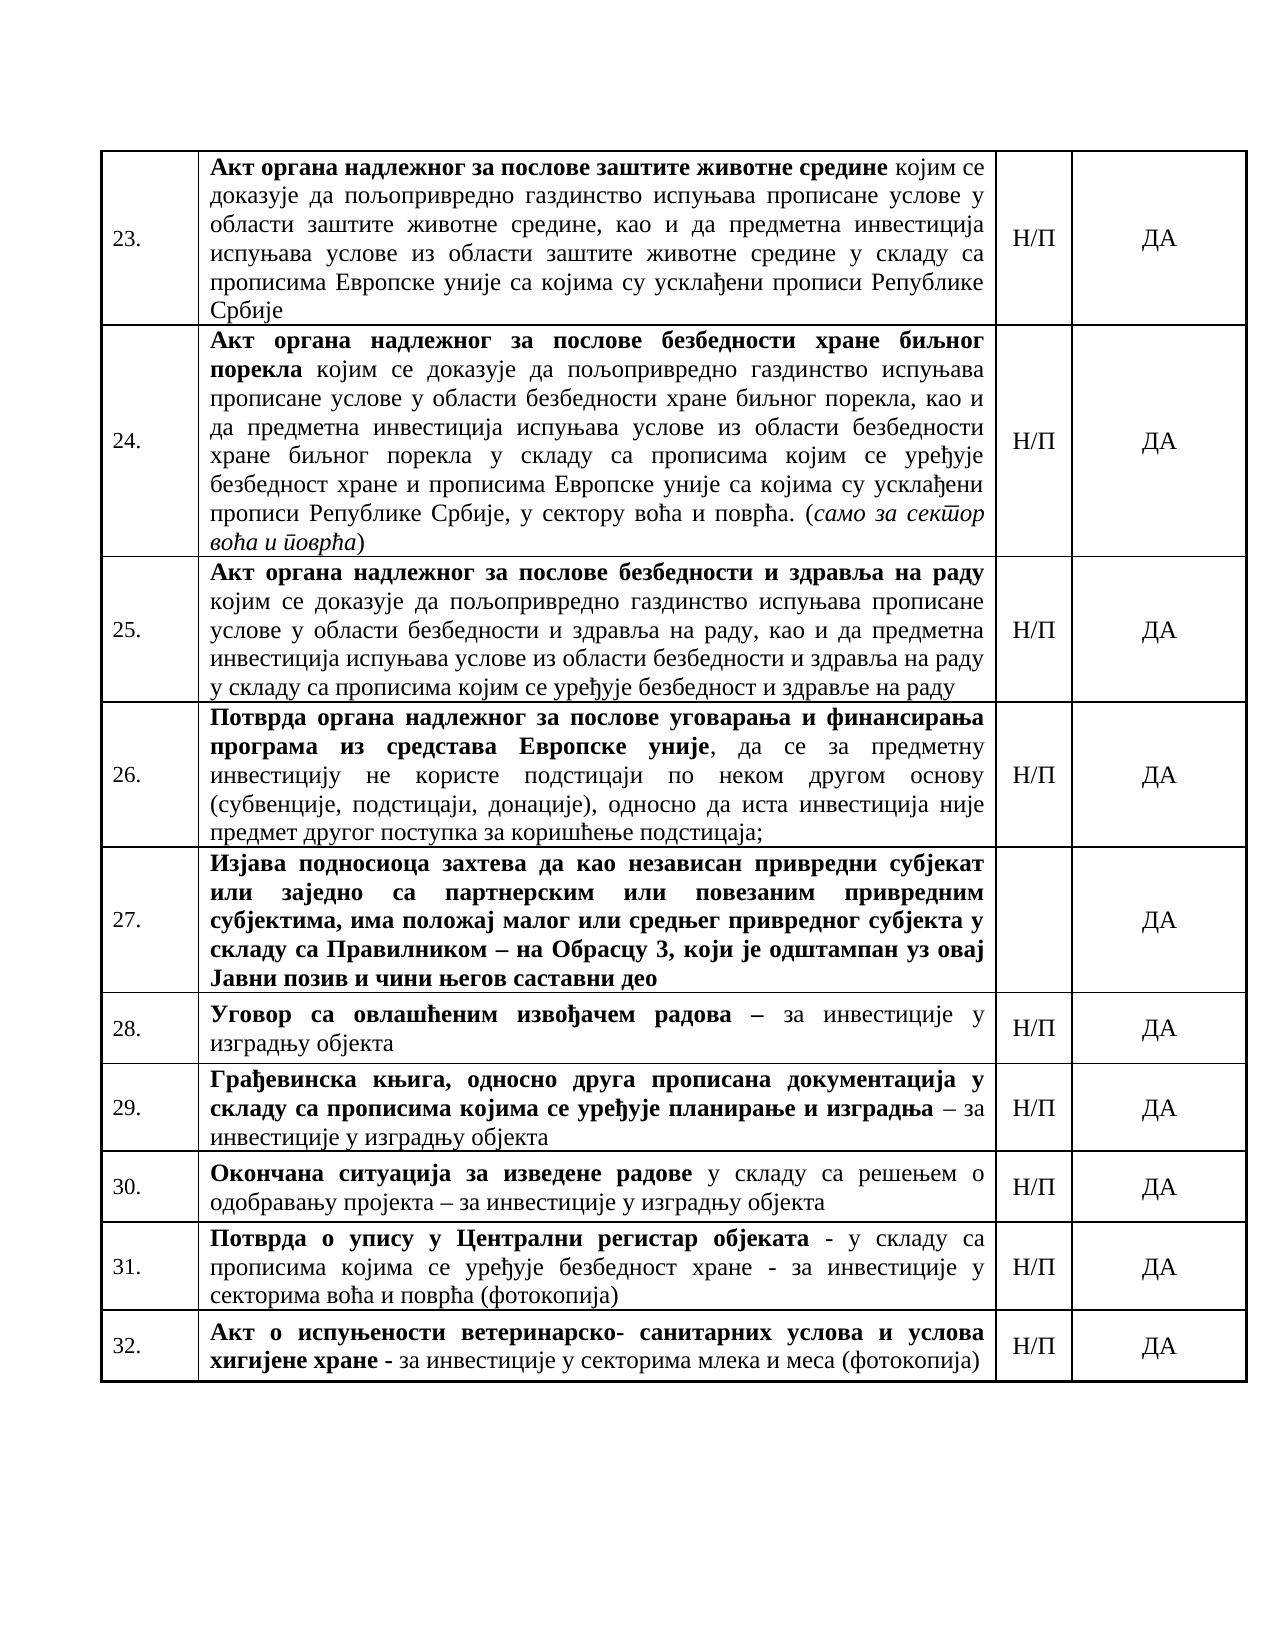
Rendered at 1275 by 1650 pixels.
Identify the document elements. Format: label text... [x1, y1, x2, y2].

table_cell Потврда о упису у Централни регистар објеката - у складу са прописима којима се уређује безбедност хране - за инвестиције у секторима воћа и поврћа (фотокопија) [199, 1223, 995, 1309]
table_cell Потврда органа надлежног за послове уговарања и финансирања програма из средстава Европске уније, да се за предметну инвестицију не користе подстицаји по неком другом основу (субвенције, подстицаји, донације), односно да иста инвестиција није предмет другог поступка за коришћење подстицаја; [199, 703, 995, 846]
table_cell ДА [1073, 993, 1245, 1062]
table_cell [103, 152, 198, 324]
table_cell ДА [1073, 1223, 1245, 1309]
table_cell Акт органа надлежног за послове безбедности и здравља на раду којим се доказује да пољопривредно газдинство испуњава прописане услове у области безбедности и здравља на раду, као и да предметна инвестиција испуњава услове из области безбедности и здравља на раду у складу са прописима којим се уређује безбедност и здравље на раду [199, 557, 995, 701]
table_cell Н/П [997, 1064, 1071, 1150]
table_cell [997, 848, 1071, 992]
table_cell Н/П [997, 703, 1071, 846]
table_cell [103, 1311, 198, 1380]
table_cell [103, 848, 198, 992]
table_cell ДА [1073, 557, 1245, 701]
table_cell ДА [1073, 848, 1245, 992]
table_cell Н/П [997, 557, 1071, 701]
table_cell [103, 557, 198, 701]
table_cell Уговор са овлашћеним извођачем радова – за инвестиције у изградњу објекта [199, 993, 995, 1062]
table_cell ДА [1073, 1152, 1245, 1221]
table_cell [103, 703, 198, 846]
table_cell [103, 326, 198, 556]
table_cell Н/П [997, 993, 1071, 1062]
table_cell ДА [1073, 152, 1245, 324]
table_cell Акт органа надлежног за послове безбедности хране биљног порекла којим се доказује да пољопривредно газдинство испуњава прописане услове у области безбедности хране биљног порекла, као и да предметна инвестиција испуњава услове из области безбедности хране биљног порекла у складу са прописима којим се уређује безбедност хране и прописима Европске уније са којима су усклађени прописи Републике Србије, у сектору воћа и поврћа. (само за сектор воћа и поврћа) [199, 326, 995, 556]
table_cell ДА [1073, 703, 1245, 846]
table_cell Н/П [997, 1311, 1071, 1380]
table_cell ДА [1073, 326, 1245, 556]
table_cell Окончана ситуација за изведене радове у складу са решењем о одобравању пројекта – за инвестиције у изградњу објекта [199, 1152, 995, 1221]
table_cell ДА [1073, 1064, 1245, 1150]
table_cell Грађевинска књига, односно друга прописана документација у складу са прописима којима се уређује планирање и изградња – за инвестиције у изградњу објекта [199, 1064, 995, 1150]
table_cell Н/П [997, 1223, 1071, 1309]
table_cell ДА [1073, 1311, 1245, 1380]
table_cell Н/П [997, 1152, 1071, 1221]
table_cell [103, 1152, 198, 1221]
table_cell Акт органа надлежног за послове заштите животне средине којим се доказује да пољопривредно газдинство испуњава прописане услове у области заштите животне средине, као и да предметна инвестиција испуњава услове из области заштите животне средине у складу са прописима Европске уније са којима су усклађени прописи Републике Србије [199, 152, 995, 324]
table_cell [103, 993, 198, 1062]
table_cell [103, 1064, 198, 1150]
table_cell Акт о испуњености ветеринарско- санитарних услова и услова хигијене хране - за инвестиције у секторима млека и меса (фотокопија) [199, 1311, 995, 1380]
table_cell [103, 1223, 198, 1309]
table_cell Н/П [997, 326, 1071, 556]
table_cell Изјава подносиоца захтева да као независан привредни субјекат или заједно са партнерским или повезаним привредним субјектима, има положај малог или средњег привредног субјекта у складу са Правилником – на Обрасцу 3, који је одштампан уз овај Јавни позив и чини његов саставни део [199, 848, 995, 992]
table_cell Н/П [997, 152, 1071, 324]
